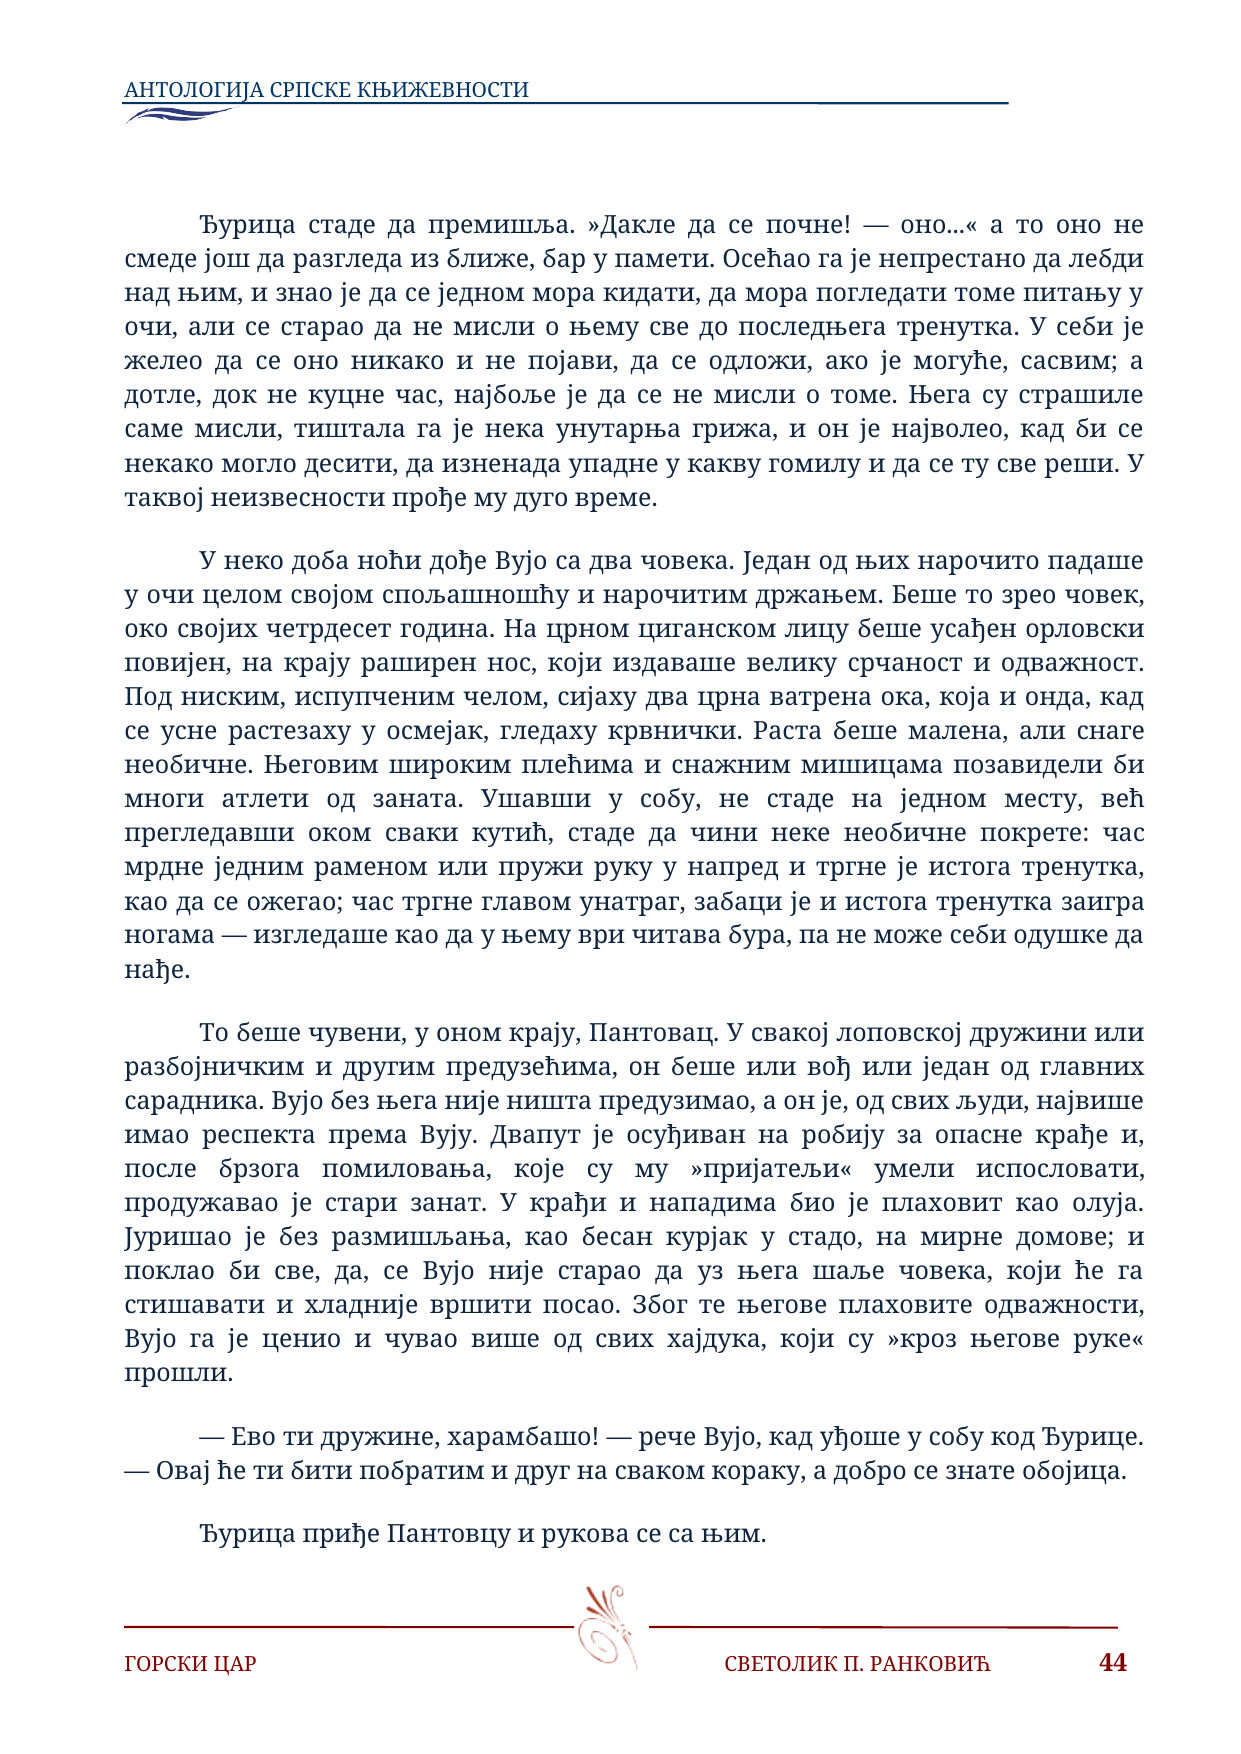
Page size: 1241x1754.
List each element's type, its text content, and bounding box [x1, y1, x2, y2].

text У неко доба ноћи дође Вујо са два човека. Један од њих нарочито падаше у очи целом својом спољашношћу и нарочитим држањем. Беше то зрео човек, око својих четрдесет година. На црном циганском лицу беше усађен орловски повијен, на крају раширен нос, који издаваше велику срчаност и одважност. Под ниским, испупченим челом, сијаху два црна ватрена ока, која и онда, кад се усне растезаху у осмејак, гледаху крвнички. Раста беше малена, али снаге необичне. Његовим широким плећима и снажним мишицама позавидели би многи атлети од заната. Ушавши у собу, не стаде на једном месту, већ прегледавши оком сваки кутић, стаде да чини неке необичне покрете: час мрдне једним раменом или пружи руку у напред и тргне је истога тренутка, као да се ожегао; час тргне главом унатраг, забаци је и истога тренутка заигра ногама — изгледаше као да у њему ври читава бура, па не може себи одушке да нађе. [124, 542, 1146, 985]
text Ђурица стаде да премишља. »Дакле да се почне! — оно...« а то оно не смеде још да разгледа из ближе, бар у памети. Осећао га је непрестано да лебди над њим, и знао је да се једном мора кидати, да мора погледати томе питању у очи, али се старао да не мисли о њему све до последњега тренутка. У себи је желео да се оно никако и не појави, да се одложи, ако је могуће, сасвим; а дотле, док не куцне час, најбоље је да се не мисли о томе. Њега су страшиле саме мисли, тиштала га је нека унутарња грижа, и он је најволео, кад би се некако могло десити, да изненада упадне у какву гомилу и да се ту све реши. У таквој неизвесности прође му дуго време. [124, 207, 1146, 513]
text Ђурица приђе Пантовцу и рукова се са њим. [124, 1516, 1146, 1550]
text То беше чувени, у оном крају, Пантовац. У свакој лоповској дружини или разбојничким и другим предузећима, он беше или вођ или један од главних сарадника. Вујо без њега није ништа предузимао, а он је, од свих људи, највише имао респекта према Вују. Двапут је осуђиван на робију за опасне крађе и, после брзога помиловања, које су му »пријатељи« умели испословати, продужавао је стари занат. У крађи и нападима био је плаховит као олуја. Јуришао је без размишљања, као бесан курјак у стадо, на мирне домове; и поклао би све, да, се Вујо није старао да уз њега шаље човека, који ће га стишавати и хладније вршити посао. Због те његове плаховите одважности, Вујо га је ценио и чувао више од свих хајдука, који су »кроз његове руке« прошли. [124, 1014, 1146, 1389]
text — Ево ти дружине, харамбашо! — рече Вујо, кад уђоше у собу код Ђурице. — Овај ће ти бити побратим и друг на сваком кораку, а добро се знате обојица. [124, 1418, 1146, 1486]
